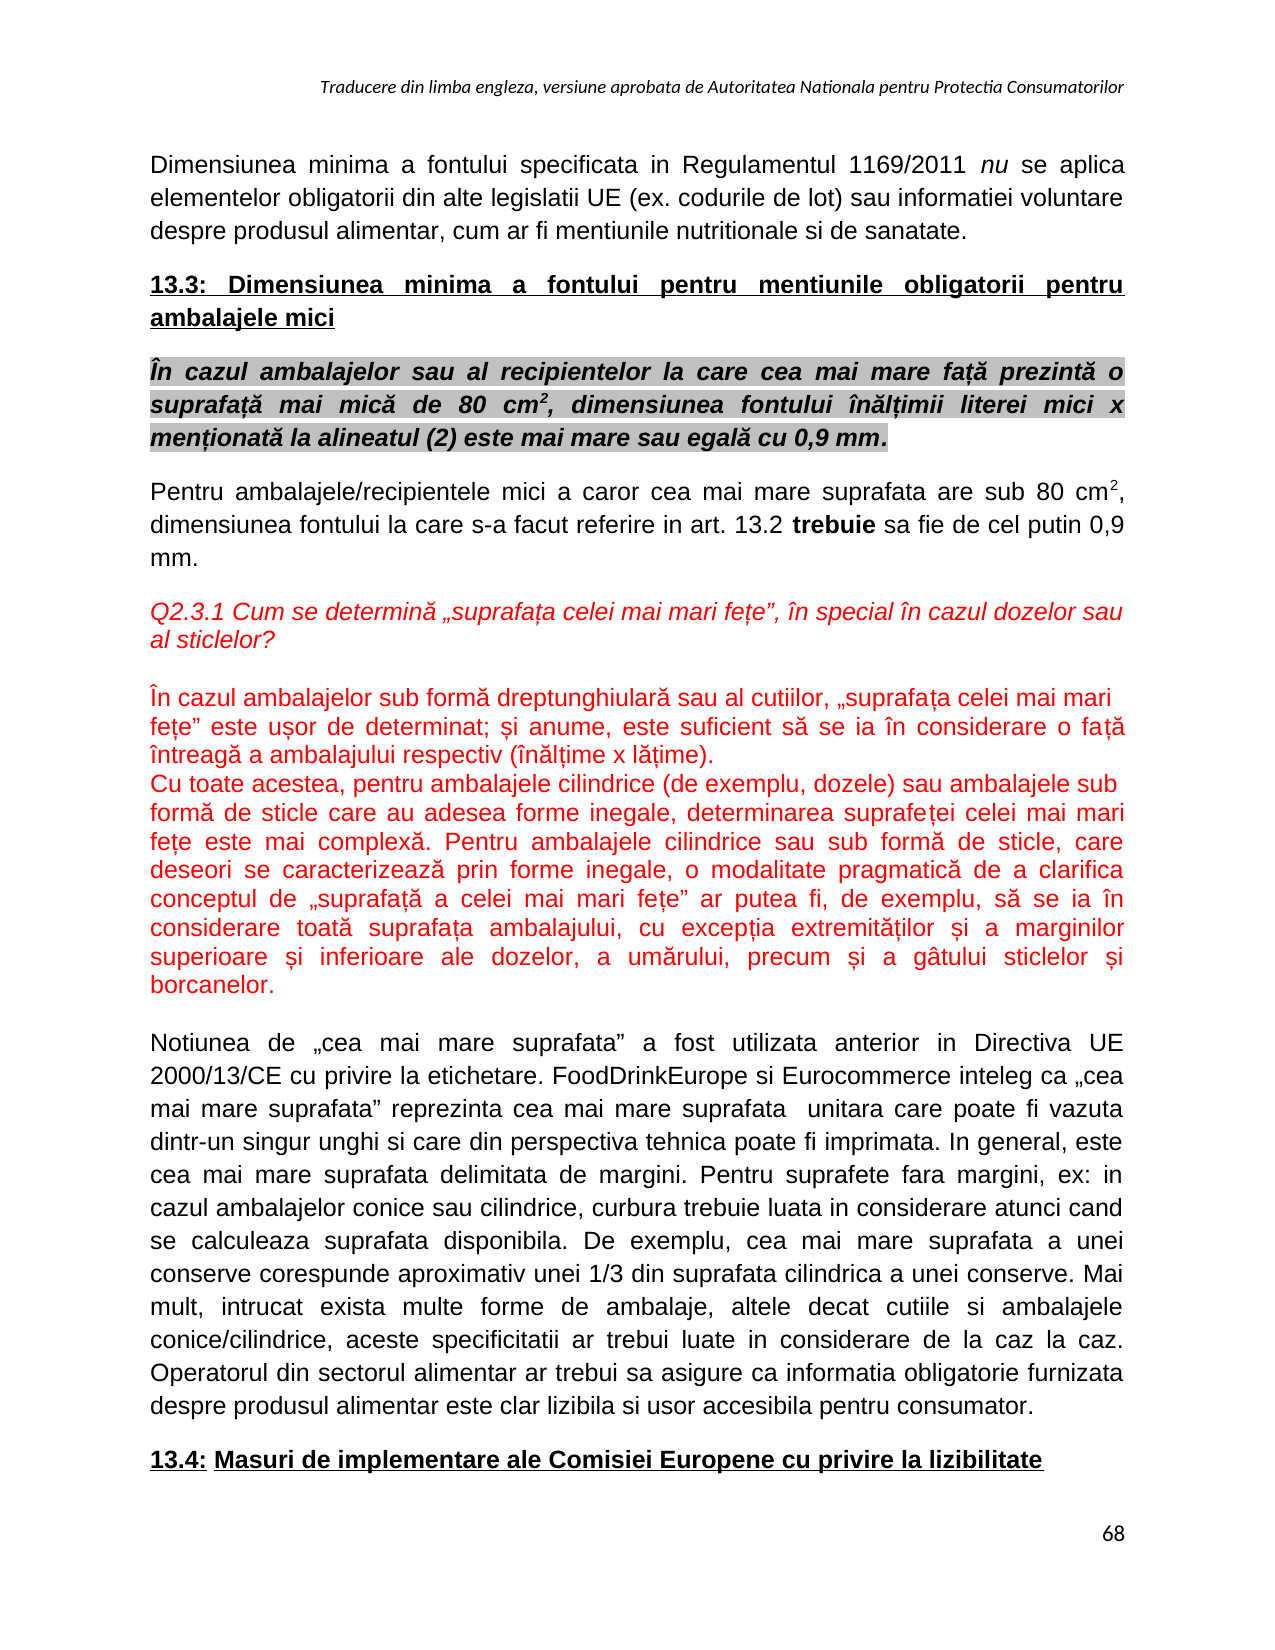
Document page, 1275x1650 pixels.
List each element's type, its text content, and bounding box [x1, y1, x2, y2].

text Cu toate acestea, pentru ambalajele cilindrice (de exemplu, dozele) sau ambalajele sub [150, 769, 1125, 798]
text În cazul ambalajelor sau al recipientelor la care cea mai mare față prezintă o suprafață mai mică de 80 cm2, dimensiunea fontului înălțimii literei mici x menționată la alineatul (2) este mai mare sau egală cu 0,9 mm. [150, 418, 1125, 452]
text 13.3: Dimensiunea minima a fontului pentru mentiunile obligatorii pentru ambalajele mici [150, 270, 1125, 295]
text 13.3: Dimensiunea minima a fontului pentru mentiunile obligatorii pentru ambalajele mici [150, 296, 1125, 332]
text 13.4: Masuri de implementare ale Comisiei Europene cu privire la lizibilitate [150, 1445, 1125, 1474]
text Dimensiunea minima a fontului specificata in Regulamentul 1169/2011 nu se aplica elementelor obligatorii din alte legislatii UE (ex. codurile de lot) sau informatiei voluntare despre produsul alimentar, cum ar fi mentiunile nutritionale si de sanatate. [150, 150, 1125, 245]
text Pentru ambalajele/recipientele mici a caror cea mai mare suprafata are sub 80 cm2, dimensiunea fontului la care s-a facut referire in art. 13.2 trebuie sa fie de cel putin 0,9 mm. [150, 477, 1125, 571]
text În cazul ambalajelor sub formă dreptunghiulară sau al cutiilor, „suprafața celei mai mari [150, 683, 1125, 712]
text fețe” este ușor de determinat; și anume, este suficient să se ia în considerare o față întreagă a ambalajului respectiv (înălțime x lățime). [150, 712, 1125, 769]
text formă de sticle care au adesea forme inegale, determinarea suprafeței celei mai mari fețe este mai complexă. Pentru ambalajele cilindrice sau sub formă de sticle, care deseori se caracterizează prin forme inegale, o modalitate pragmatică de a clarifica conceptul de „suprafață a celei mai mari fețe” ar putea fi, de exemplu, să se ia în considerare toată suprafața ambalajului, cu excepția extremităților și a marginilor superioare și inferioare ale dozelor, a umărului, precum și a gâtului sticlelor și borcanelor. [150, 798, 1125, 999]
text Q2.3.1 Cum se determină „suprafața celei mai mari fețe”, în special în cazul dozelor sau al sticlelor? [150, 597, 1125, 654]
text Notiunea de „cea mai mare suprafata” a fost utilizata anterior in Directiva UE 2000/13/CE cu privire la etichetare. FoodDrinkEurope si Eurocommerce inteleg ca „cea mai mare suprafata” reprezinta cea mai mare suprafata unitara care poate fi vazuta dintr-un singur unghi si care din perspectiva tehnica poate fi imprimata. In general, este cea mai mare suprafata delimitata de margini. Pentru suprafete fara margini, ex: in cazul ambalajelor conice sau cilindrice, curbura trebuie luata in considerare atunci cand se calculeaza suprafata disponibila. De exemplu, cea mai mare suprafata a unei conserve corespunde aproximativ unei 1/3 din suprafata cilindrica a unei conserve. Mai mult, intrucat exista multe forme de ambalaje, altele decat cutiile si ambalajele conice/cilindrice, aceste specificitatii ar trebui luate in considerare de la caz la caz. Operatorul din sectorul alimentar ar trebui sa asigure ca informatia obligatorie furnizata despre produsul alimentar este clar lizibila si usor accesibila pentru consumator. [150, 1028, 1125, 1420]
